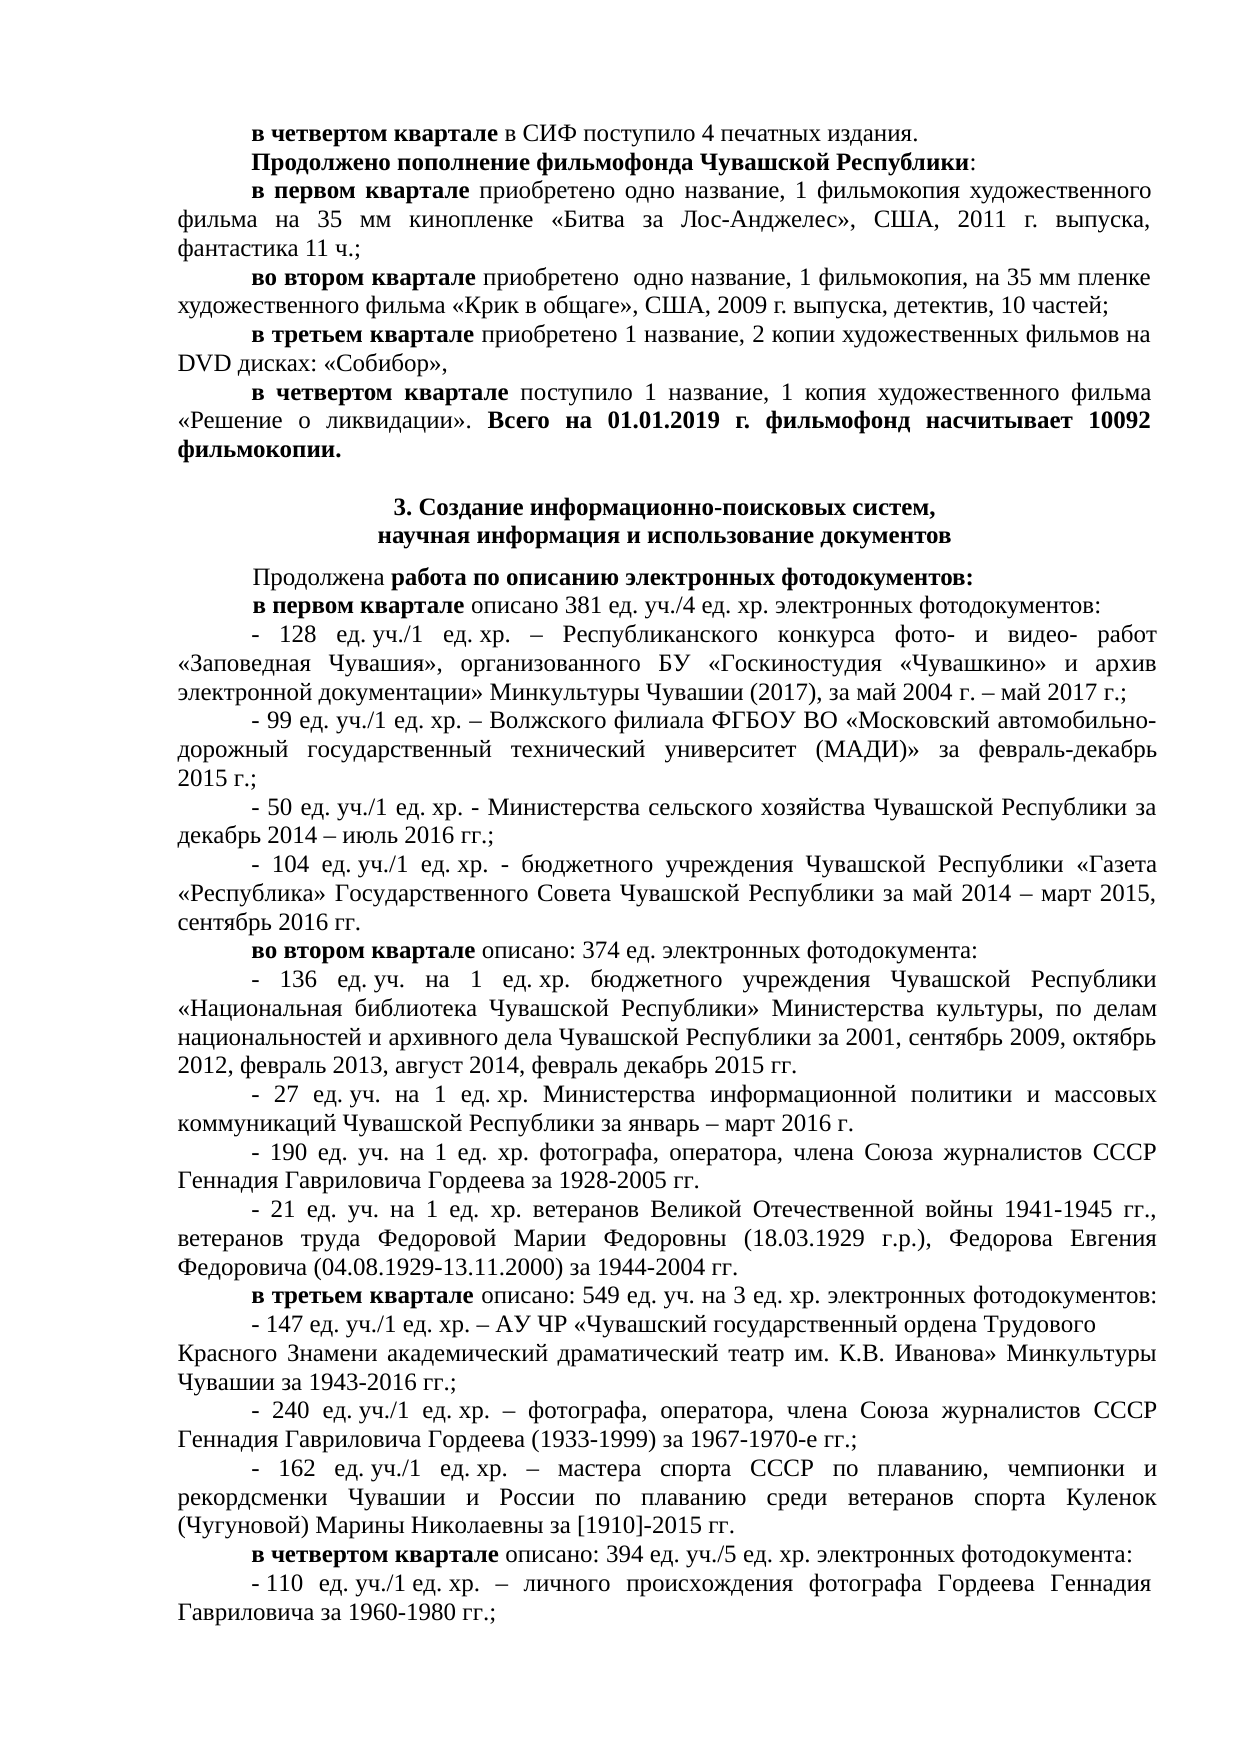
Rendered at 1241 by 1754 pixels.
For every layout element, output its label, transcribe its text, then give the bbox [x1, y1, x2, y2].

text - 128 ед. уч./1 ед. хр. – Республиканского конкурса фото- и видео- работ «Заповедная Чувашия», организованного БУ «Госкиностудия «Чувашкино» и архив электронной документации» Минкультуры Чувашии (2017), за май 2004 г. – май 2017 г.; [177, 619, 1158, 706]
text 3. Создание информационно-поисковых систем, [177, 492, 1152, 521]
text - 110 ед. уч./1 ед. хр. – личного происхождения фотографа Гордеева Геннадия Гавриловича за 1960-1980 гг.; [177, 1568, 1152, 1626]
text в третьем квартале приобретено 1 название, 2 копии художественных фильмов на DVD дисках: «Собибор», [177, 319, 1152, 377]
text - 136 ед. уч. на 1 ед. хр. бюджетного учреждения Чувашской Республики «Национальная библиотека Чувашской Республики» Министерства культуры, по делам национальностей и архивного дела Чувашской Республики за 2001, сентябрь 2009, октябрь 2012, февраль 2013, август 2014, февраль декабрь 2015 гг. [177, 964, 1158, 1079]
text во втором квартале описано: 374 ед. электронных фотодокумента: [177, 936, 1158, 964]
text научная информация и использование документов [177, 521, 1152, 549]
text - 104 ед. уч./1 ед. хр. - бюджетного учреждения Чувашской Республики «Газета «Республика» Государственного Совета Чувашской Республики за май 2014 – март 2015, сентябрь 2016 гг. [177, 849, 1158, 936]
text - 27 ед. уч. на 1 ед. хр. Министерства информационной политики и массовых коммуникаций Чувашской Республики за январь – март 2016 г. [177, 1079, 1158, 1137]
text - 99 ед. уч./1 ед. хр. – Волжского филиала ФГБОУ ВО «Московский автомобильно-дорожный государственный технический университет (МАДИ)» за февраль-декабрь 2015 г.; [177, 706, 1158, 792]
text - 50 ед. уч./1 ед. хр. - Министерства сельского хозяйства Чувашской Республики за декабрь 2014 – июль 2016 гг.; [177, 792, 1158, 849]
text - 190 ед. уч. на 1 ед. хр. фотографа, оператора, члена Союза журналистов СССР Геннадия Гавриловича Гордеева за 1928-2005 гг. [177, 1137, 1158, 1194]
text в четвертом квартале в СИФ поступило 4 печатных издания. [177, 118, 1152, 147]
text Продолжена работа по описанию электронных фотодокументов: [177, 562, 1152, 591]
text Продолжено пополнение фильмофонда Чувашской Республики: [177, 147, 1152, 176]
text - 240 ед. уч./1 ед. хр. – фотографа, оператора, члена Союза журналистов СССР Геннадия Гавриловича Гордеева (1933-1999) за 1967-1970-е гг.; [177, 1396, 1158, 1453]
text в четвертом квартале описано: 394 ед. уч./5 ед. хр. электронных фотодокумента: [177, 1539, 1158, 1568]
text во втором квартале приобретено одно название, 1 фильмокопия, на 35 мм пленке художественного фильма «Крик в общаге», США, 2009 г. выпуска, детектив, 10 частей; [177, 262, 1152, 319]
text в третьем квартале описано: 549 ед. уч. на 3 ед. хр. электронных фотодокументов: - 147 ед. уч./1 ед. хр. – АУ ЧР «Чувашский государственный ордена Трудового [251, 1281, 1158, 1338]
text - 162 ед. уч./1 ед. хр. – мастера спорта СССР по плаванию, чемпионки и рекордсменки Чувашии и России по плаванию среди ветеранов спорта Куленок (Чугуновой) Марины Николаевны за [1910]-2015 гг. [177, 1453, 1158, 1539]
text Красного Знамени академический драматический театр им. К.В. Иванова» Минкультуры Чувашии за 1943-2016 гг.; [177, 1338, 1158, 1396]
text в четвертом квартале поступило 1 название, 1 копия художественного фильма «Решение о ликвидации». Всего на 01.01.2019 г. фильмофонд насчитывает 10092 фильмокопии. [177, 377, 1152, 463]
text в первом квартале приобретено одно название, 1 фильмокопия художественного фильма на 35 мм кинопленке «Битва за Лос-Анджелес», США, 2011 г. выпуска, фантастика 11 ч.; [177, 176, 1152, 262]
text в первом квартале описано 381 ед. уч./4 ед. хр. электронных фотодокументов: [177, 591, 1152, 619]
text - 21 ед. уч. на 1 ед. хр. ветеранов Великой Отечественной войны 1941-1945 гг., ветеранов труда Федоровой Марии Федоровны (18.03.1929 г.р.), Федорова Евгения Федоровича (04.08.1929-13.11.2000) за 1944-2004 гг. [177, 1194, 1158, 1281]
